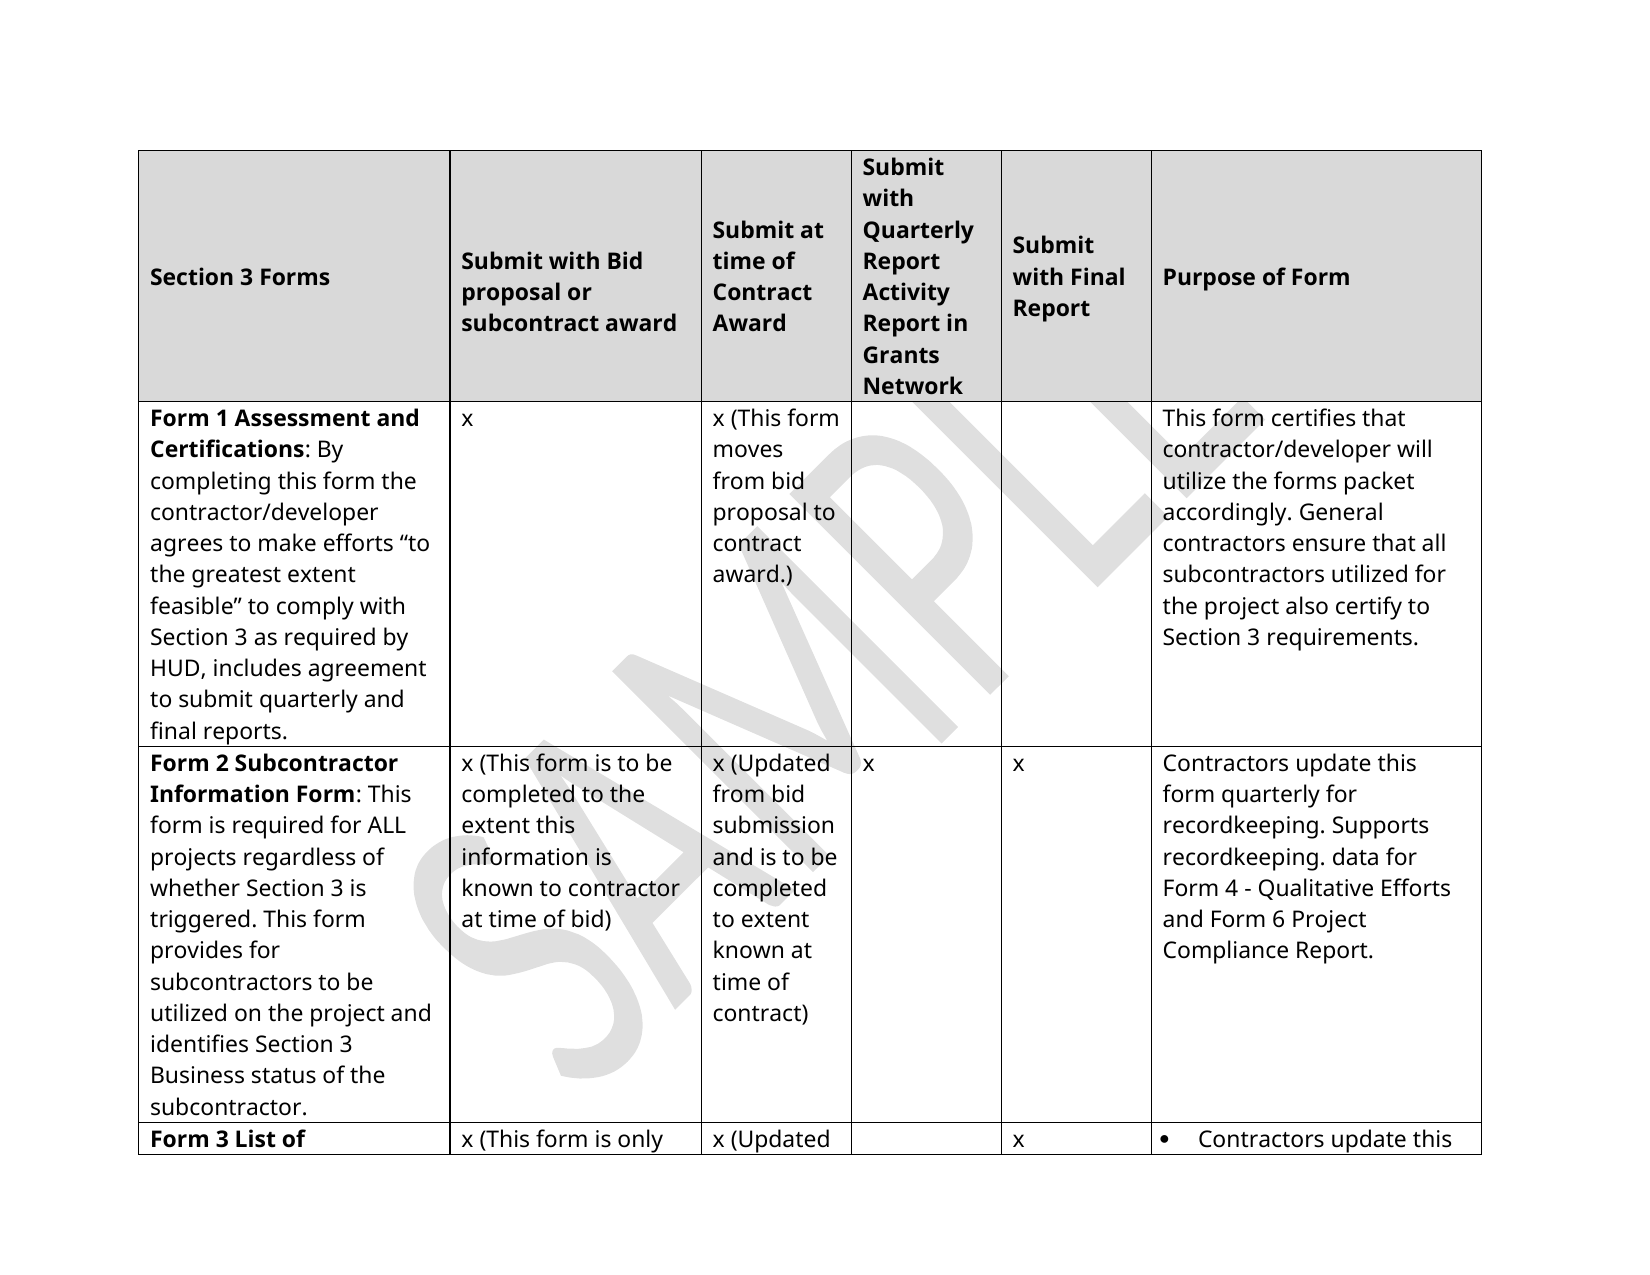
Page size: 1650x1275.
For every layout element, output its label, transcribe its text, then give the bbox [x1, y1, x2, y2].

table_header Section 3 Forms [139, 151, 449, 401]
table_cell x (This form is to be completed to the extent this information is known to contractor at time of bid) [451, 747, 701, 1122]
table_cell [852, 402, 1001, 746]
table_cell x [852, 747, 1001, 1122]
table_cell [702, 1123, 851, 1154]
table_cell [852, 1123, 1001, 1154]
table_header Purpose of Form [1152, 151, 1481, 401]
table_cell x [1002, 747, 1151, 1122]
table_cell x (Updated from bid submission and is to be completed to extent known at time of contract) [702, 747, 851, 1122]
table_cell Form 2 Subcontractor Information Form: This form is required for ALL projects regardless of whether Section 3 is triggered. This form provides for subcontractors to be utilized on the project and identifies Section 3 Business status of the subcontractor. [139, 747, 449, 1122]
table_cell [139, 1123, 449, 1154]
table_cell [1152, 1123, 1481, 1154]
table_cell Contractors update this form quarterly for recordkeeping. Supports recordkeeping. data for Form 4 - Qualitative Efforts and Form 6 Project Compliance Report. [1152, 747, 1481, 1122]
table_header Submit with Quarterly Report Activity Report in Grants Network [852, 151, 1001, 401]
table_cell [1002, 402, 1151, 746]
table_cell x [1002, 1123, 1151, 1154]
table_cell Form 1 Assessment and Certifications: By completing this form the contractor/developer agrees to make efforts “to the greatest extent feasible” to comply with Section 3 as required by HUD, includes agreement to submit quarterly and final reports. [139, 402, 449, 746]
table_cell This form certifies that contractor/developer will utilize the forms packet accordingly. General contractors ensure that all subcontractors utilized for the project also certify to Section 3 requirements. [1152, 402, 1481, 746]
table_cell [451, 1123, 701, 1154]
table_header Submit at time of Contract Award [702, 151, 851, 401]
table_header Submit with Final Report [1002, 151, 1151, 401]
table_header Submit with Bid proposal or subcontract award [451, 151, 701, 401]
table_cell x [451, 402, 701, 746]
table_cell x (This form moves from bid proposal to contract award.) [702, 402, 851, 746]
